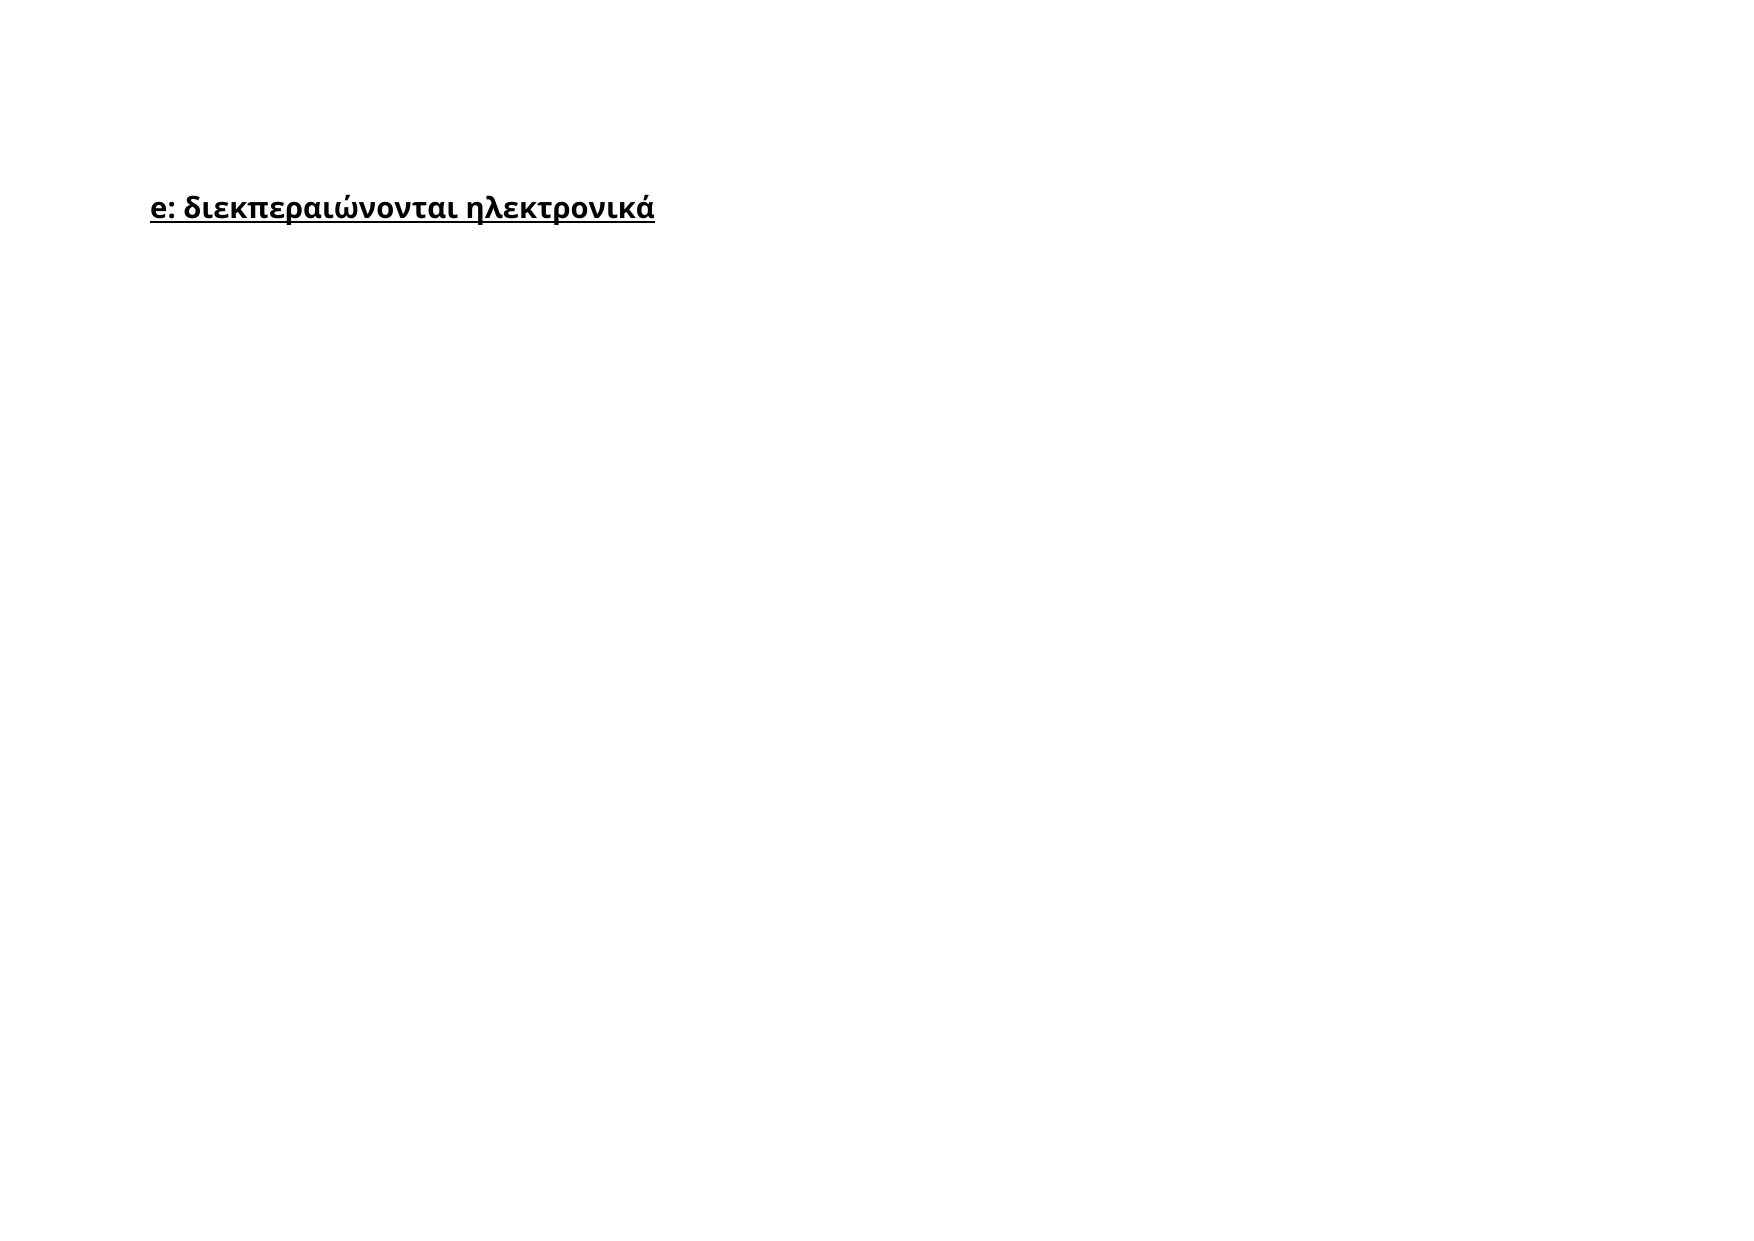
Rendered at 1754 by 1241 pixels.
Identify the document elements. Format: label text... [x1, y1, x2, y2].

text e: διεκπεραιώνονται ηλεκτρονικά [150, 187, 1604, 227]
